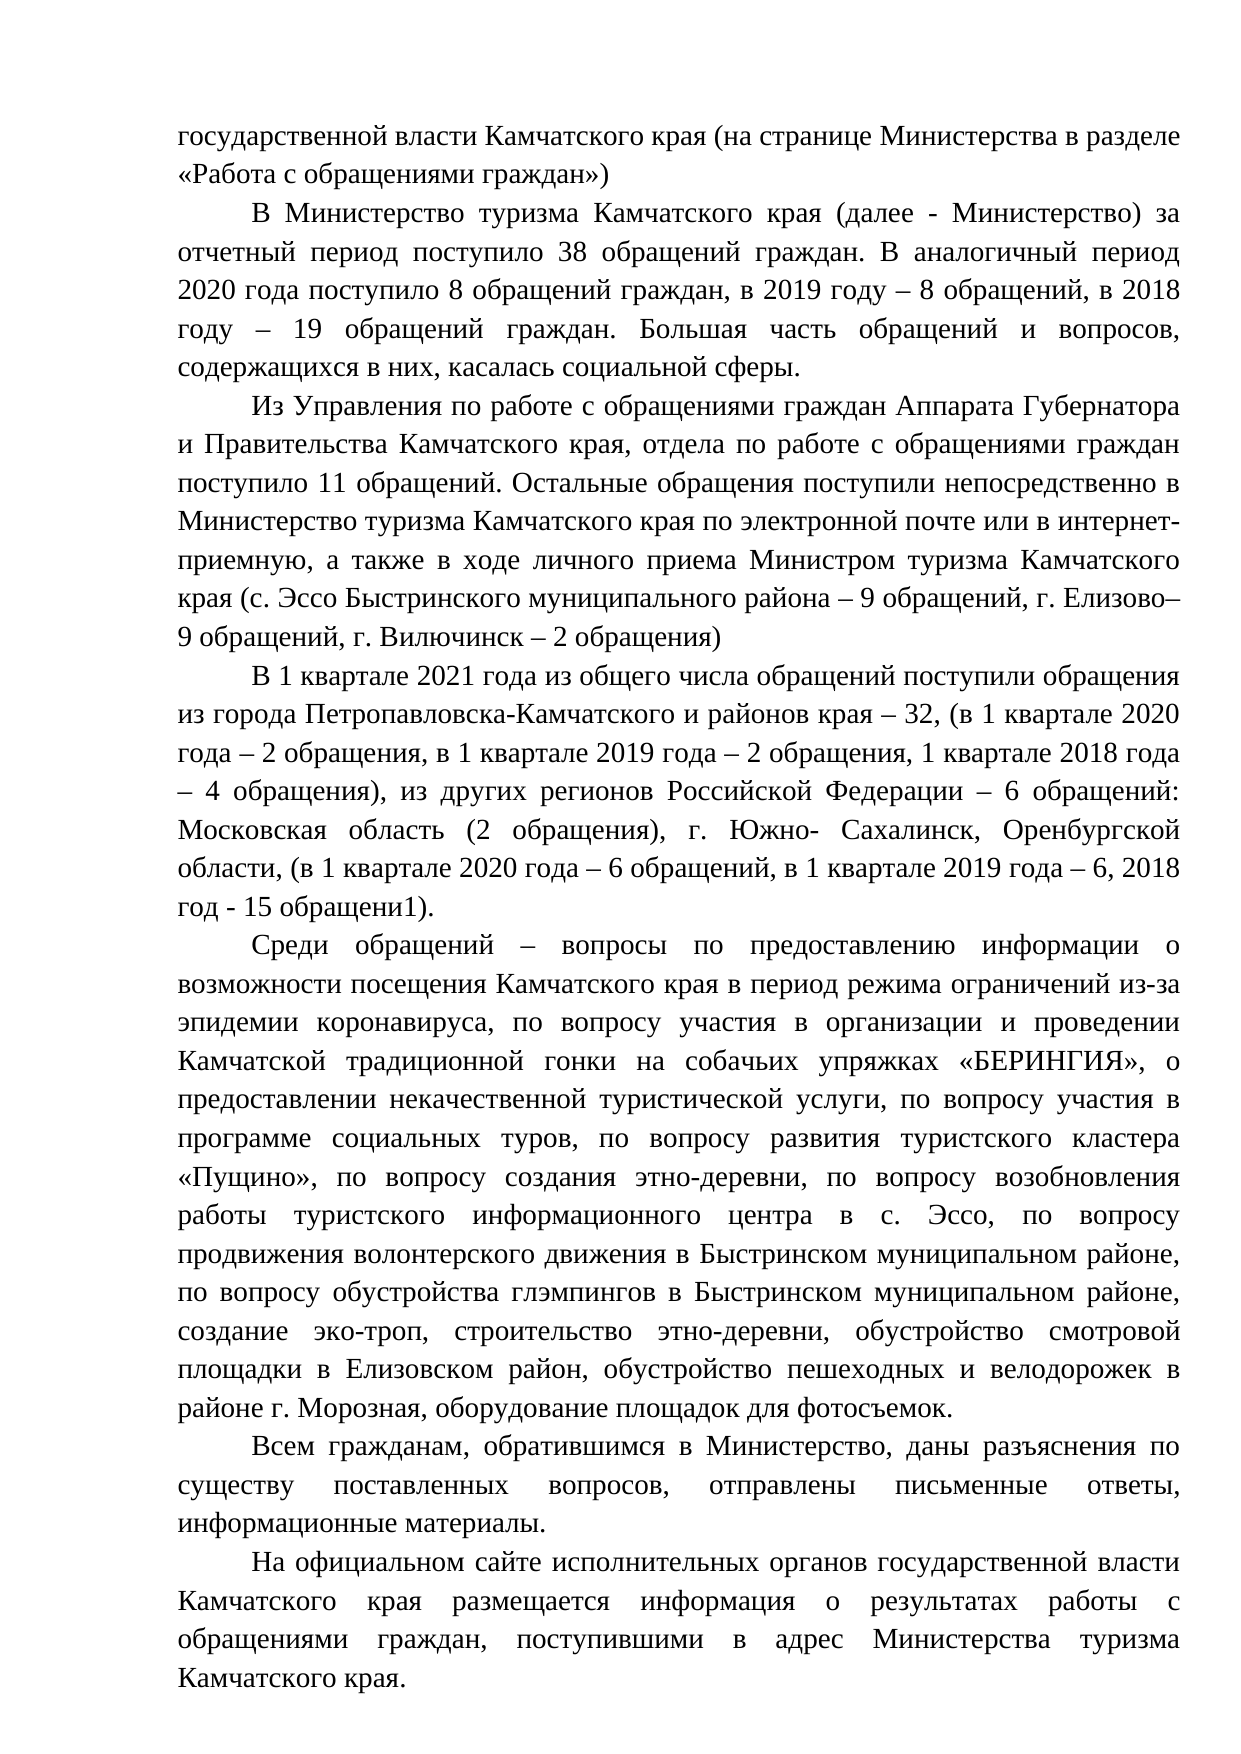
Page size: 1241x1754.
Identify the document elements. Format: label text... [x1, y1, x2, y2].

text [177, 118, 1181, 190]
text Среди обращений – вопросы по предоставлению информации о возможности посещения Камчатского края в период режима ограничений из-за эпидемии коронавируса, по вопросу участия в организации и проведении Камчатской традиционной гонки на собачьих упряжках «БЕРИНГИЯ», о предоставлении некачественной туристической услуги, по вопросу участия в программе социальных туров, по вопросу развития туристского кластера «Пущино», по вопросу создания этно-деревни, по вопросу возобновления работы туристского информационного центра в с. Эссо, по вопросу продвижения волонтерского движения в Быстринском муниципальном районе, по вопросу обустройства глэмпингов в Быстринском муниципальном районе, создание эко-троп, строительство этно-деревни, обустройство смотровой площадки в Елизовском район, обустройство пешеходных и велодорожек в районе г. Морозная, оборудование площадок для фотосъемок. [177, 927, 1181, 1423]
text В 1 квартале 2021 года из общего числа обращений поступили обращения из города Петропавловска-Камчатского и районов края – 32, (в 1 квартале 2020 года – 2 обращения, в 1 квартале 2019 года – 2 обращения, 1 квартале 2018 года – 4 обращения), из других регионов Российской Федерации – 6 обращений: Московская область (2 обращения), г. Южно- Сахалинск, Оренбургской области, (в 1 квартале 2020 года – 6 обращений, в 1 квартале 2019 года – 6, 2018 год - 15 обращени1). [177, 658, 1181, 922]
text В Министерство туризма Камчатского края (далее - Министерство) за отчетный период поступило 38 обращений граждан. В аналогичный период 2020 года поступило 8 обращений граждан, в 2019 году – 8 обращений, в 2018 году – 19 обращений граждан. Большая часть обращений и вопросов, содержащихся в них, касалась социальной сферы. [177, 195, 1181, 383]
text На официальном сайте исполнительных органов государственной власти Камчатского края размещается информация о результатах работы с обращениями граждан, поступившими в адрес Министерства туризма Камчатского края. [177, 1544, 1181, 1693]
text Всем гражданам, обратившимся в Министерство, даны разъяснения по существу поставленных вопросов, отправлены письменные ответы, информационные материалы. [177, 1428, 1181, 1539]
text Из Управления по работе с обращениями граждан Аппарата Губернатора и Правительства Камчатского края, отдела по работе с обращениями граждан поступило 11 обращений. Остальные обращения поступили непосредственно в Министерство туризма Камчатского края по электронной почте или в интернет-приемную, а также в ходе личного приема Министром туризма Камчатского края (с. Эссо Быстринского муниципального района – 9 обращений, г. Елизово– 9 обращений, г. Вилючинск – 2 обращения) [177, 388, 1181, 653]
